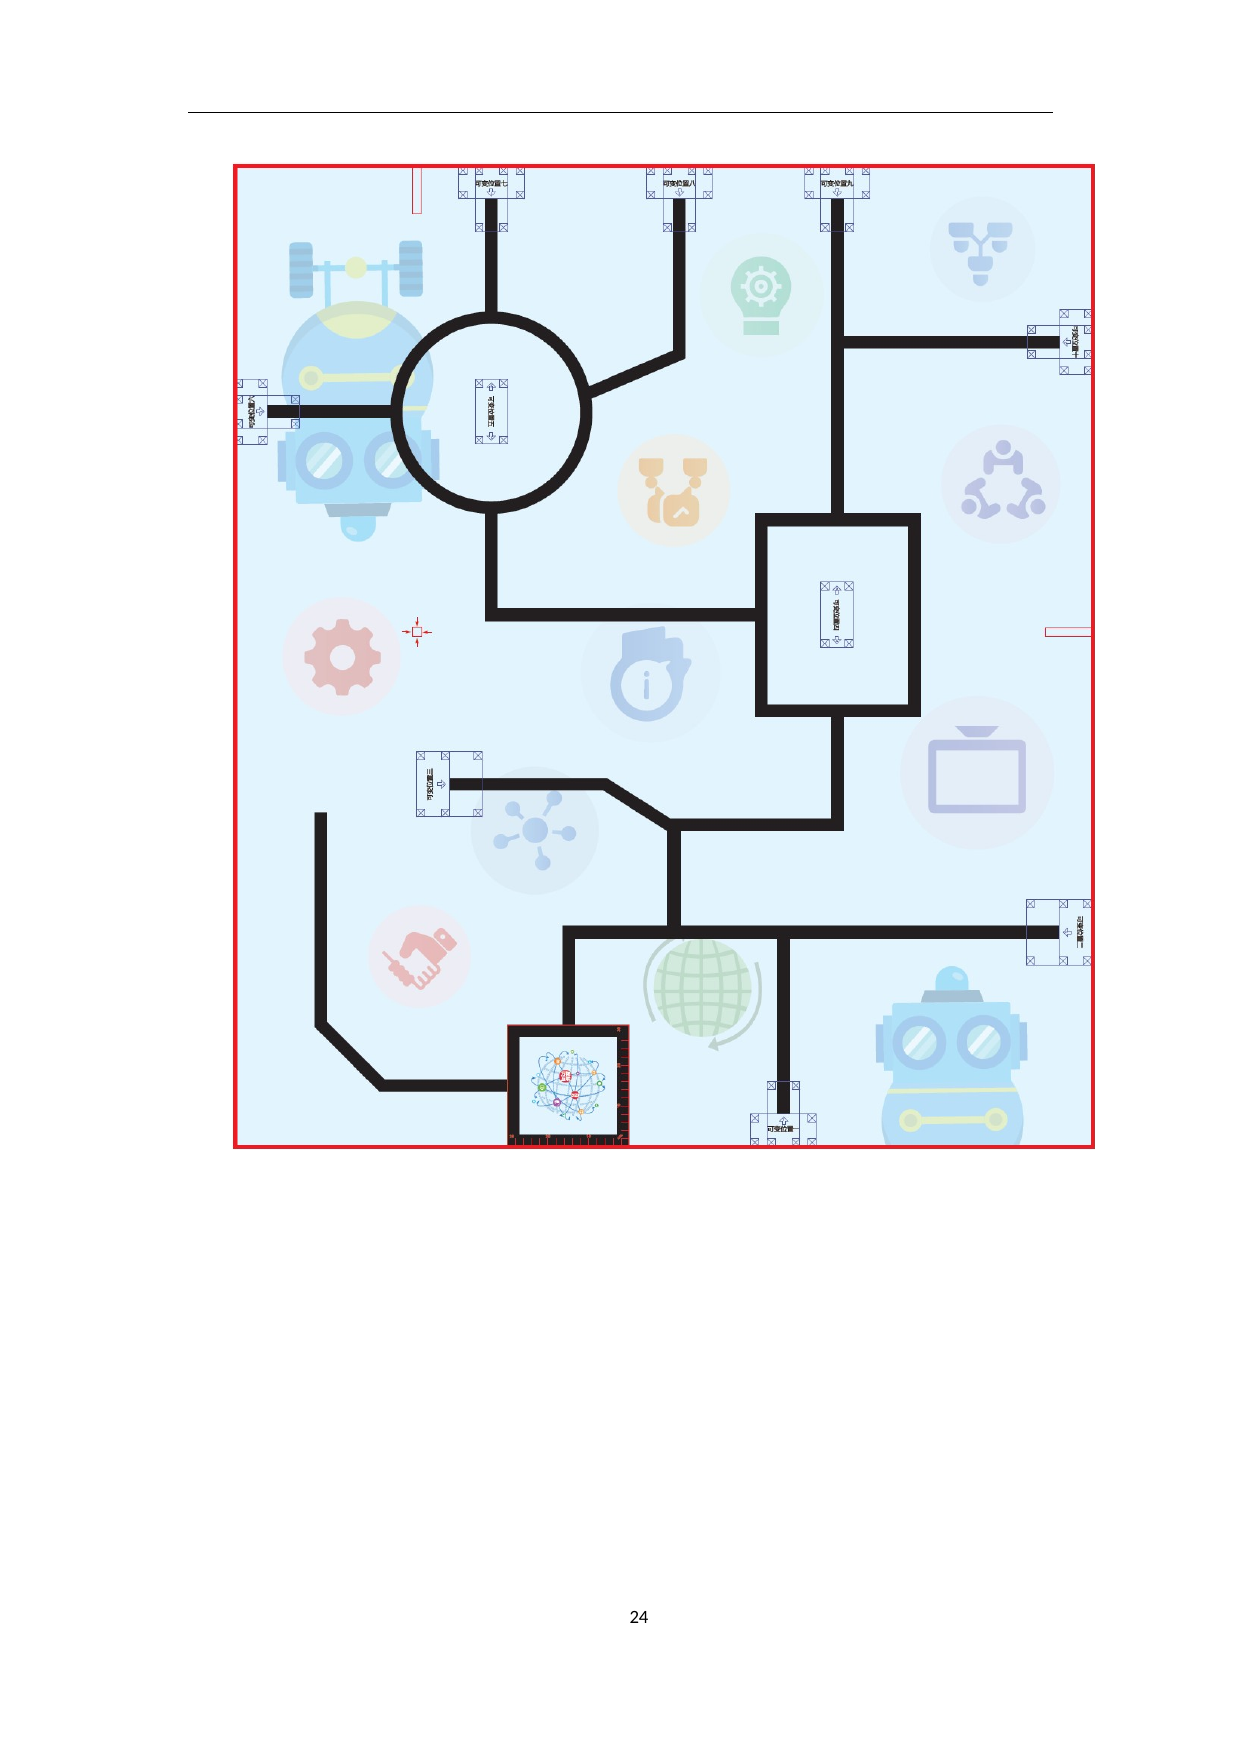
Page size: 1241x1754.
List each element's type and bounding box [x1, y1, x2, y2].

picture [231, 162, 1096, 1150]
